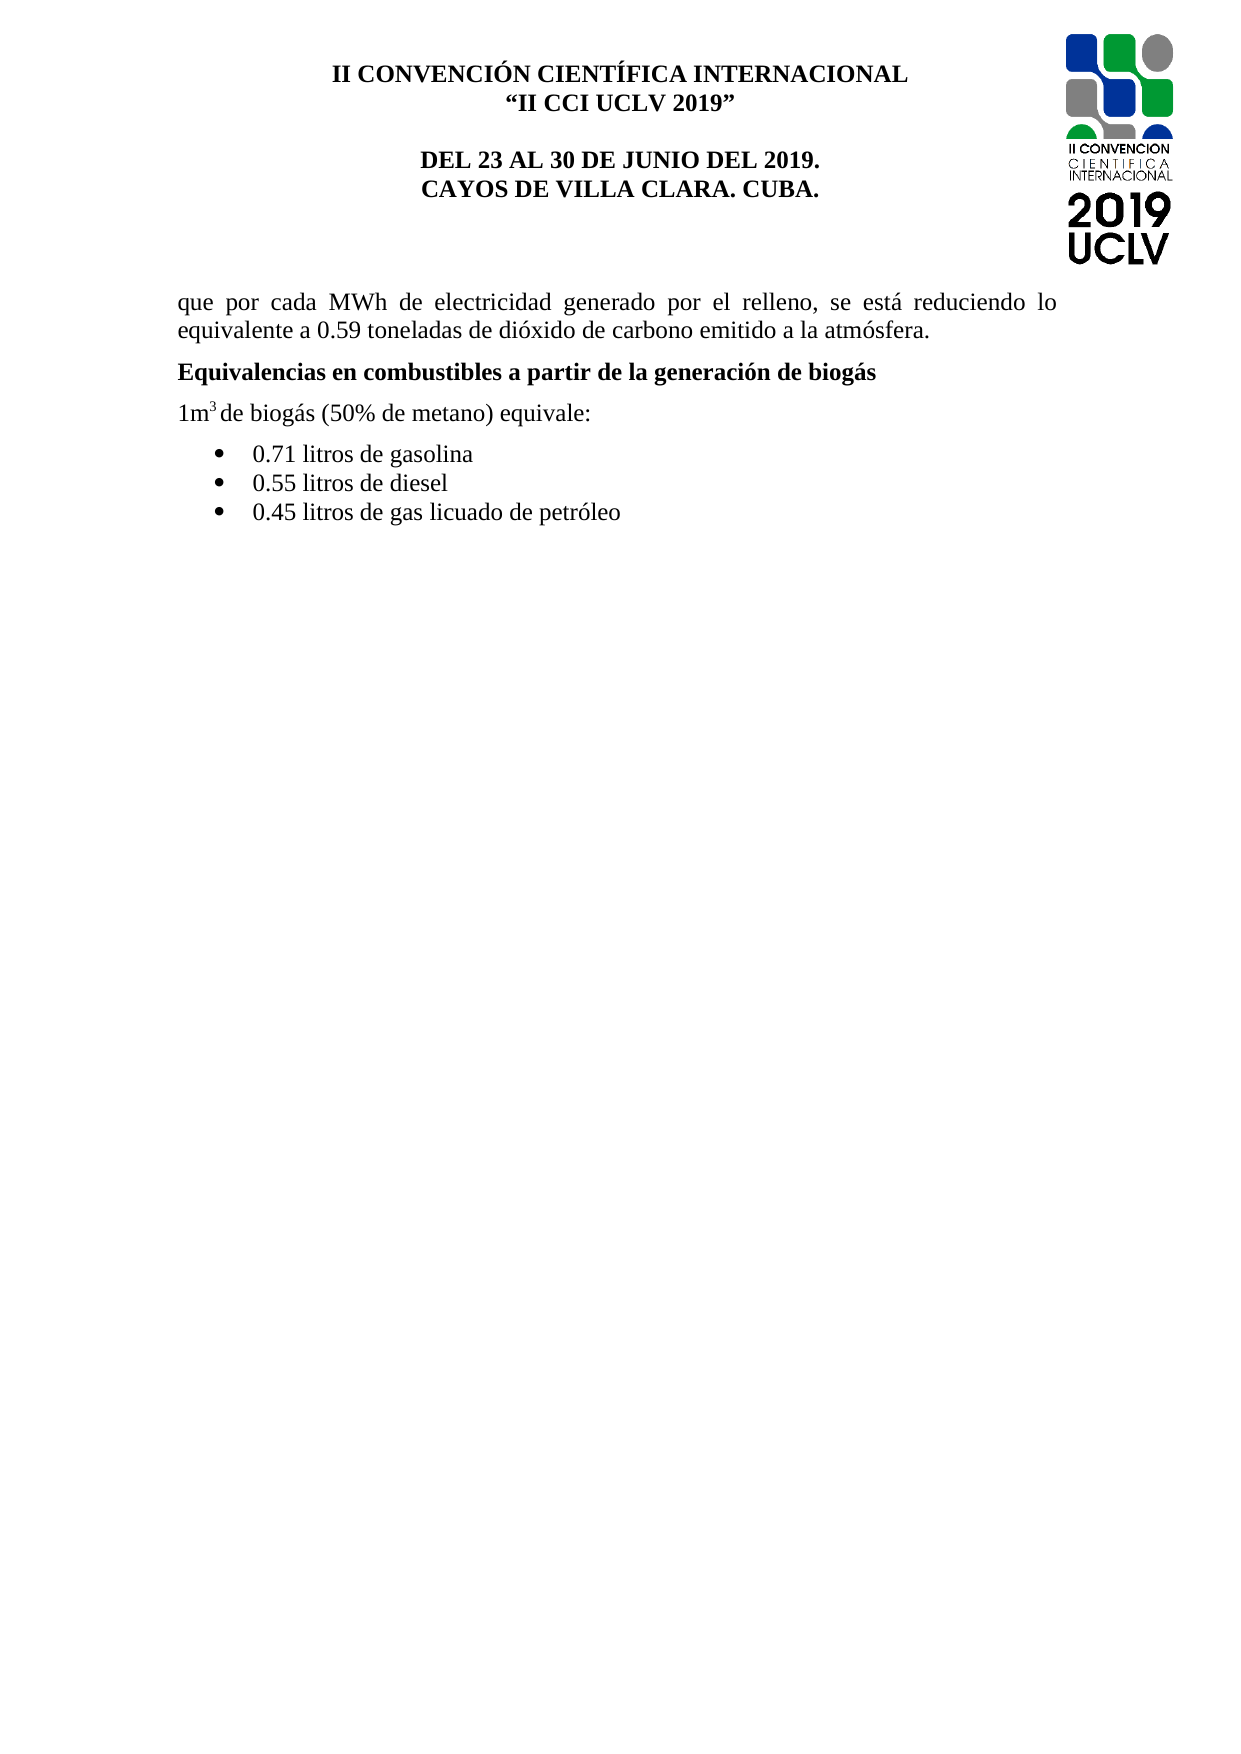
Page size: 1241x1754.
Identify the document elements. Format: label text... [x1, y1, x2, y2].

text Equivalencias en combustibles a partir de la generación de biogás [177, 357, 1063, 385]
list 0.45 litros de gas licuado de petróleo [215, 497, 1063, 525]
list 0.71 litros de gasolina [215, 439, 1063, 468]
picture [1061, 31, 1182, 274]
list 0.55 litros de diesel [215, 468, 1063, 497]
text 1m3 de biogás (50% de metano) equivale: [177, 398, 1063, 427]
